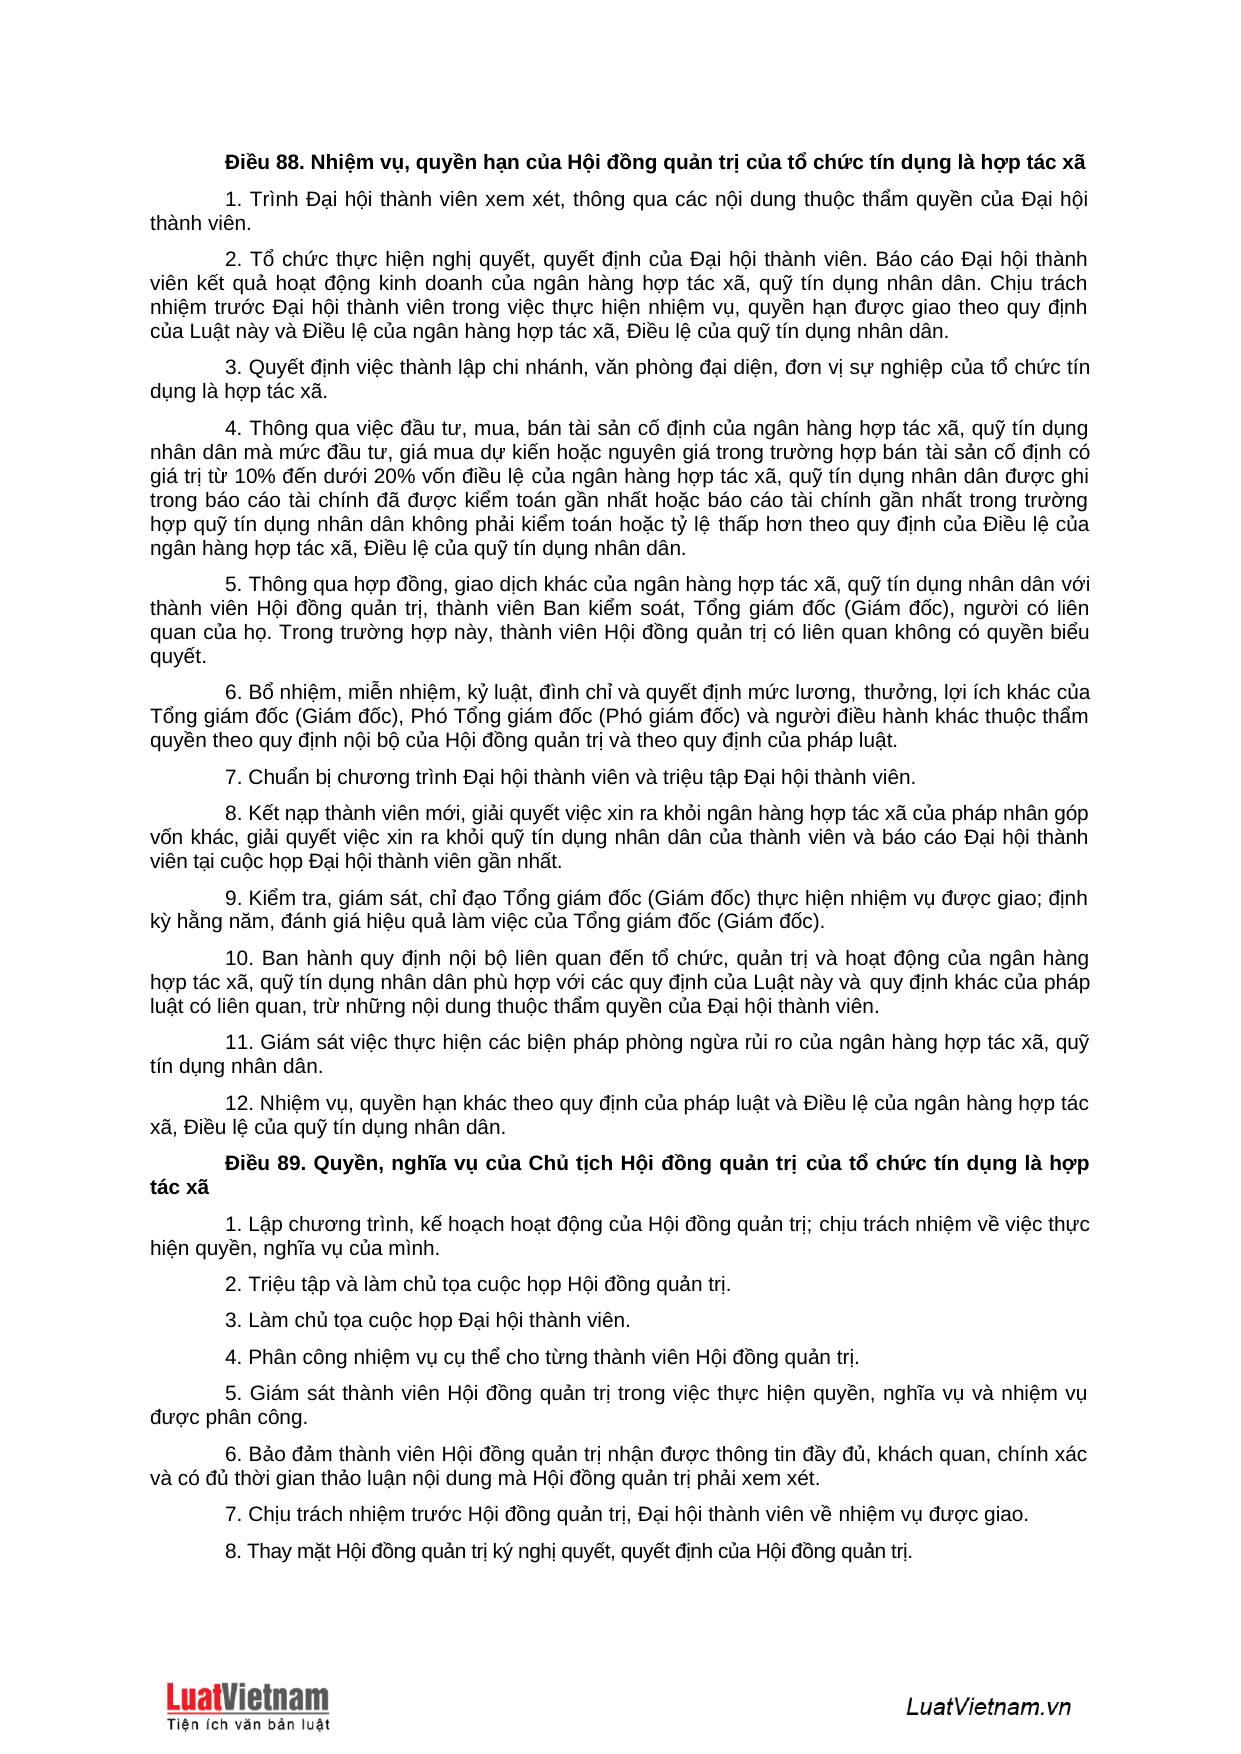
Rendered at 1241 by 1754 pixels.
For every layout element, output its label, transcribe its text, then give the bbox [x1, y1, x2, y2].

text 6. Bảo đảm thành viên Hội đồng quản trị nhận được thông tin đầy đủ, khách quan, chính xác và có đủ thời gian thảo luận nội dung mà Hội đồng quản trị phải xem xét. [150, 1442, 1090, 1489]
text 11. Giám sát việc thực hiện các biện pháp phòng ngừa rủi ro của ngân hàng hợp tác xã, quỹ tín dụng nhân dân. [150, 1030, 1090, 1078]
text 7. Chuẩn bị chương trình Đại hội thành viên và triệu tập Đại hội thành viên. [150, 764, 1090, 788]
picture [150, 1660, 1090, 1754]
text 8. Thay mặt Hội đồng quản trị ký nghị quyết, quyết định của Hội đồng quản trị. [150, 1538, 1090, 1562]
text 8. Kết nạp thành viên mới, giải quyết việc xin ra khỏi ngân hàng hợp tác xã của pháp nhân góp vốn khác, giải quyết việc xin ra khỏi quỹ tín dụng nhân dân của thành viên và báo cáo Đại hội thành viên tại cuộc họp Đại hội thành viên gần nhất. [150, 801, 1090, 873]
subtitle Điều 89. Quyền, nghĩa vụ của Chủ tịch Hội đồng quản trị của tổ chức tín dụng là hợp tác xã [150, 1151, 1090, 1199]
text 4. Thông qua việc đầu tư, mua, bán tài sản cố định của ngân hàng hợp tác xã, quỹ tín dụng nhân dân mà mức đầu tư, giá mua dự kiến hoặc nguyên giá trong trường hợp bán tài sản cố định có giá trị từ 10% đến dưới 20% vốn điều lệ của ngân hàng hợp tác xã, quỹ tín dụng nhân dân được ghi trong báo cáo tài chính đã được kiểm toán gần nhất hoặc báo cáo tài chính gần nhất trong trường hợp quỹ tín dụng nhân dân không phải kiểm toán hoặc tỷ lệ thấp hơn theo quy định của Điều lệ của ngân hàng hợp tác xã, Điều lệ của quỹ tín dụng nhân dân. [150, 416, 1090, 559]
text 1. Lập chương trình, kế hoạch hoạt động của Hội đồng quản trị; chịu trách nhiệm về việc thực hiện quyền, nghĩa vụ của mình. [150, 1211, 1090, 1259]
text 1. Trình Đại hội thành viên xem xét, thông qua các nội dung thuộc thẩm quyền của Đại hội thành viên. [150, 186, 1090, 234]
text 12. Nhiệm vụ, quyền hạn khác theo quy định của pháp luật và Điều lệ của ngân hàng hợp tác xã, Điều lệ của quỹ tín dụng nhân dân. [150, 1091, 1090, 1138]
text 2. Tổ chức thực hiện nghị quyết, quyết định của Đại hội thành viên. Báo cáo Đại hội thành viên kết quả hoạt động kinh doanh của ngân hàng hợp tác xã, quỹ tín dụng nhân dân. Chịu trách nhiệm trước Đại hội thành viên trong việc thực hiện nhiệm vụ, quyền hạn được giao theo quy định của Luật này và Điều lệ của ngân hàng hợp tác xã, Điều lệ của quỹ tín dụng nhân dân. [150, 247, 1090, 343]
text 2. Triệu tập và làm chủ tọa cuộc họp Hội đồng quản trị. [150, 1272, 1090, 1296]
text 7. Chịu trách nhiệm trước Hội đồng quản trị, Đại hội thành viên về nhiệm vụ được giao. [150, 1502, 1090, 1526]
text 3. Làm chủ tọa cuộc họp Đại hội thành viên. [150, 1308, 1090, 1332]
text 5. Thông qua hợp đồng, giao dịch khác của ngân hàng hợp tác xã, quỹ tín dụng nhân dân với thành viên Hội đồng quản trị, thành viên Ban kiểm soát, Tổng giám đốc (Giám đốc), người có liên quan của họ. Trong trường hợp này, thành viên Hội đồng quản trị có liên quan không có quyền biểu quyết. [150, 572, 1090, 668]
text 4. Phân công nhiệm vụ cụ thể cho từng thành viên Hội đồng quản trị. [150, 1345, 1090, 1369]
text 9. Kiểm tra, giám sát, chỉ đạo Tổng giám đốc (Giám đốc) thực hiện nhiệm vụ được giao; định kỳ hằng năm, đánh giá hiệu quả làm việc của Tổng giám đốc (Giám đốc). [150, 885, 1090, 933]
text 5. Giám sát thành viên Hội đồng quản trị trong việc thực hiện quyền, nghĩa vụ và nhiệm vụ được phân công. [150, 1381, 1090, 1429]
text 10. Ban hành quy định nội bộ liên quan đến tổ chức, quản trị và hoạt động của ngân hàng hợp tác xã, quỹ tín dụng nhân dân phù hợp với các quy định của Luật này và quy định khác của pháp luật có liên quan, trừ những nội dung thuộc thẩm quyền của Đại hội thành viên. [150, 946, 1090, 1018]
text 3. Quyết định việc thành lập chi nhánh, văn phòng đại diện, đơn vị sự nghiệp của tổ chức tín dụng là hợp tác xã. [150, 355, 1090, 403]
subtitle Điều 88. Nhiệm vụ, quyền hạn của Hội đồng quản trị của tổ chức tín dụng là hợp tác xã [150, 150, 1090, 174]
text 6. Bổ nhiệm, miễn nhiệm, kỷ luật, đình chỉ và quyết định mức lương, thưởng, lợi ích khác của Tổng giám đốc (Giám đốc), Phó Tổng giám đốc (Phó giám đốc) và người điều hành khác thuộc thẩm quyền theo quy định nội bộ của Hội đồng quản trị và theo quy định của pháp luật. [150, 680, 1090, 752]
